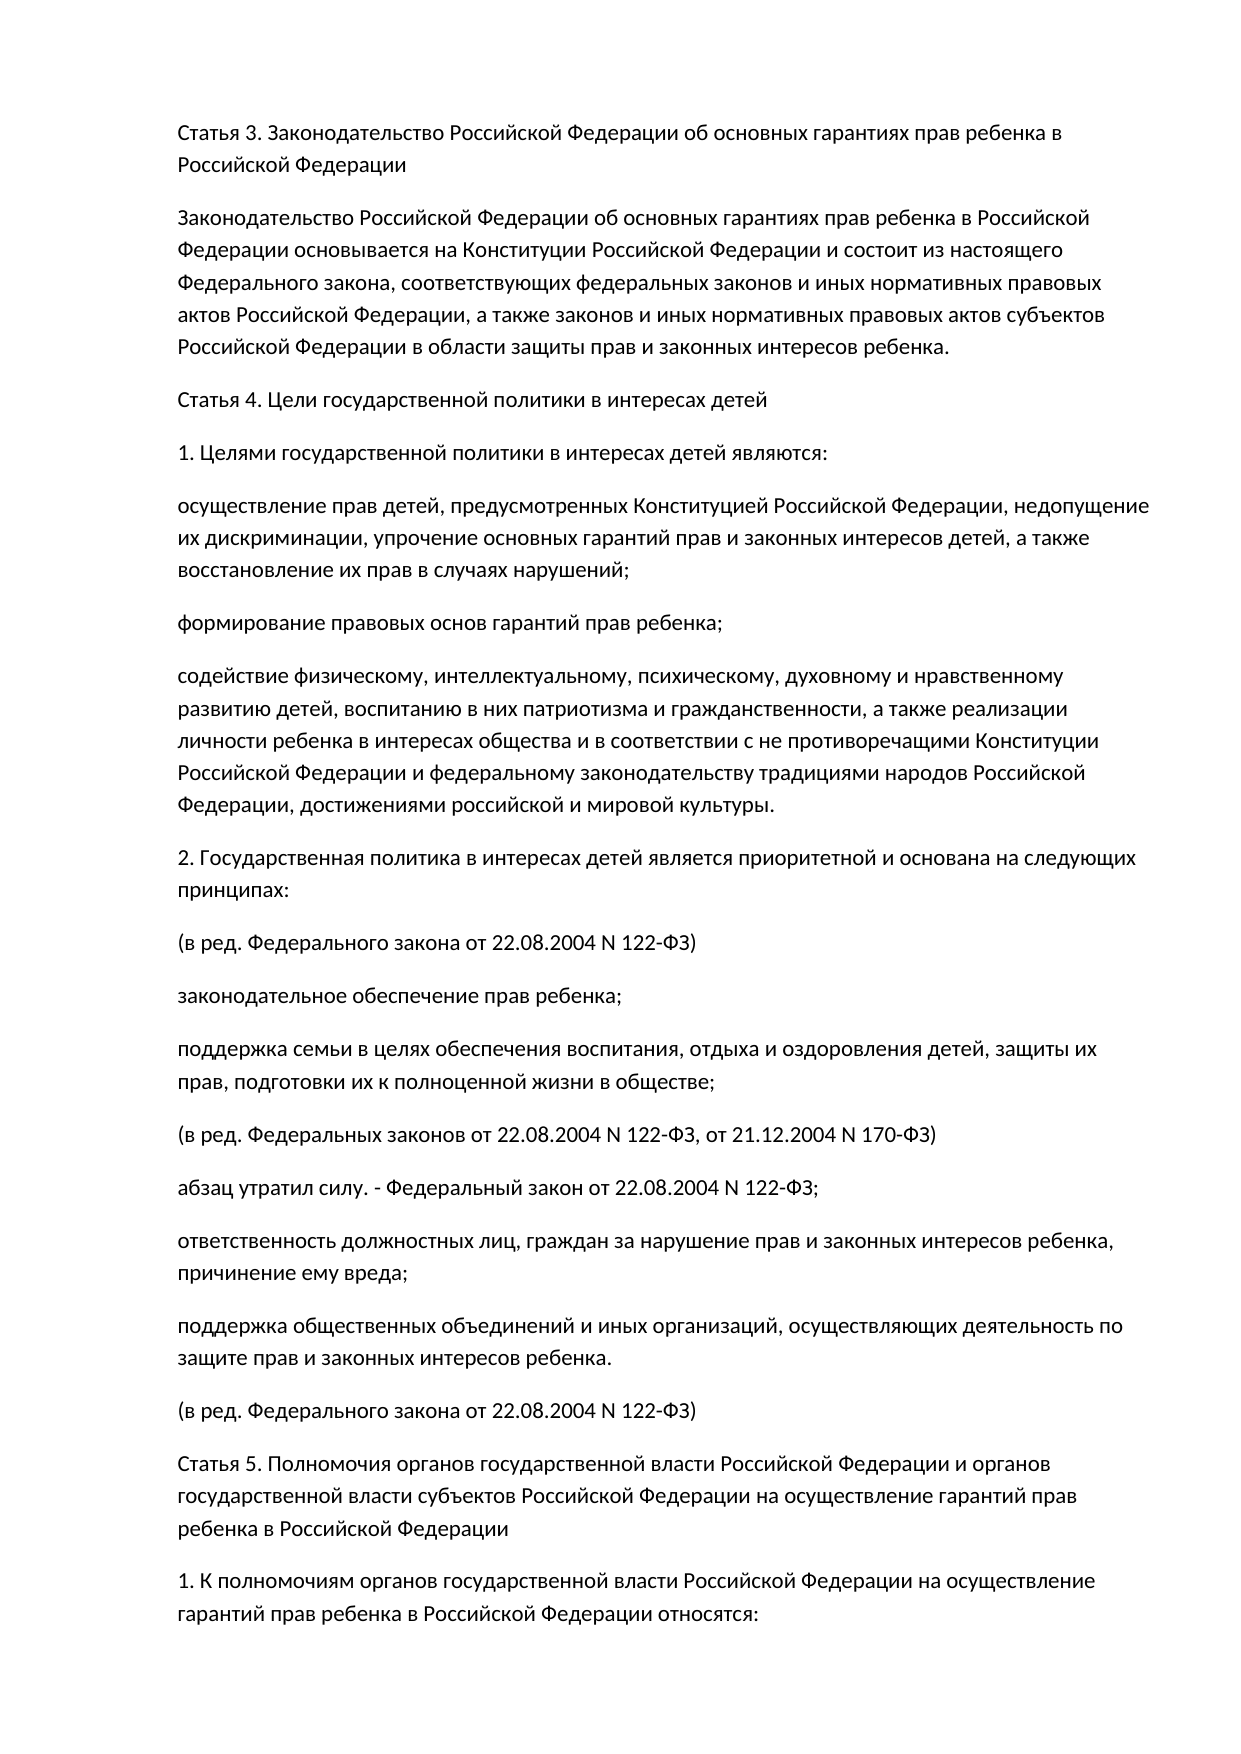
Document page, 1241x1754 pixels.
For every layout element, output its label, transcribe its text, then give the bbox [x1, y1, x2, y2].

text абзац утратил силу. - Федеральный закон от 22.08.2004 N 122-ФЗ; [177, 1173, 1152, 1201]
text осуществление прав детей, предусмотренных Конституцией Российской Федерации, недопущение их дискриминации, упрочение основных гарантий прав и законных интересов детей, а также восстановление их прав в случаях нарушений; [177, 491, 1152, 583]
text законодательное обеспечение прав ребенка; [177, 982, 1152, 1009]
text (в ред. Федерального закона от 22.08.2004 N 122-ФЗ) [177, 928, 1152, 957]
text Законодательство Российской Федерации об основных гарантиях прав ребенка в Российской Федерации основывается на Конституции Российской Федерации и состоит из настоящего Федерального закона, соответствующих федеральных законов и иных нормативных правовых актов Российской Федерации, а также законов и иных нормативных правовых актов субъектов Российской Федерации в области защиты прав и законных интересов ребенка. [177, 203, 1152, 360]
text ответственность должностных лиц, граждан за нарушение прав и законных интересов ребенка, причинение ему вреда; [177, 1226, 1152, 1286]
text поддержка семьи в целях обеспечения воспитания, отдыха и оздоровления детей, защиты их прав, подготовки их к полноценной жизни в обществе; [177, 1034, 1152, 1095]
text 2. Государственная политика в интересах детей является приоритетной и основана на следующих принципах: [177, 843, 1152, 903]
text Статья 4. Цели государственной политики в интересах детей [177, 385, 1152, 413]
text формирование правовых основ гарантий прав ребенка; [177, 608, 1152, 637]
text 1. К полномочиям органов государственной власти Российской Федерации на осуществление гарантий прав ребенка в Российской Федерации относятся: [177, 1567, 1152, 1627]
text содействие физическому, интеллектуальному, психическому, духовному и нравственному развитию детей, воспитанию в них патриотизма и гражданственности, а также реализации личности ребенка в интересах общества и в соответствии с не противоречащими Конституции Российской Федерации и федеральному законодательству традициями народов Российской Федерации, достижениями российской и мировой культуры. [177, 662, 1152, 818]
text поддержка общественных объединений и иных организаций, осуществляющих деятельность по защите прав и законных интересов ребенка. [177, 1311, 1152, 1371]
text 1. Целями государственной политики в интересах детей являются: [177, 438, 1152, 466]
text (в ред. Федеральных законов от 22.08.2004 N 122-ФЗ, от 21.12.2004 N 170-ФЗ) [177, 1120, 1152, 1148]
text Статья 3. Законодательство Российской Федерации об основных гарантиях прав ребенка в Российской Федерации [177, 118, 1152, 178]
text (в ред. Федерального закона от 22.08.2004 N 122-ФЗ) [177, 1396, 1152, 1424]
text Статья 5. Полномочия органов государственной власти Российской Федерации и органов государственной власти субъектов Российской Федерации на осуществление гарантий прав ребенка в Российской Федерации [177, 1449, 1152, 1542]
